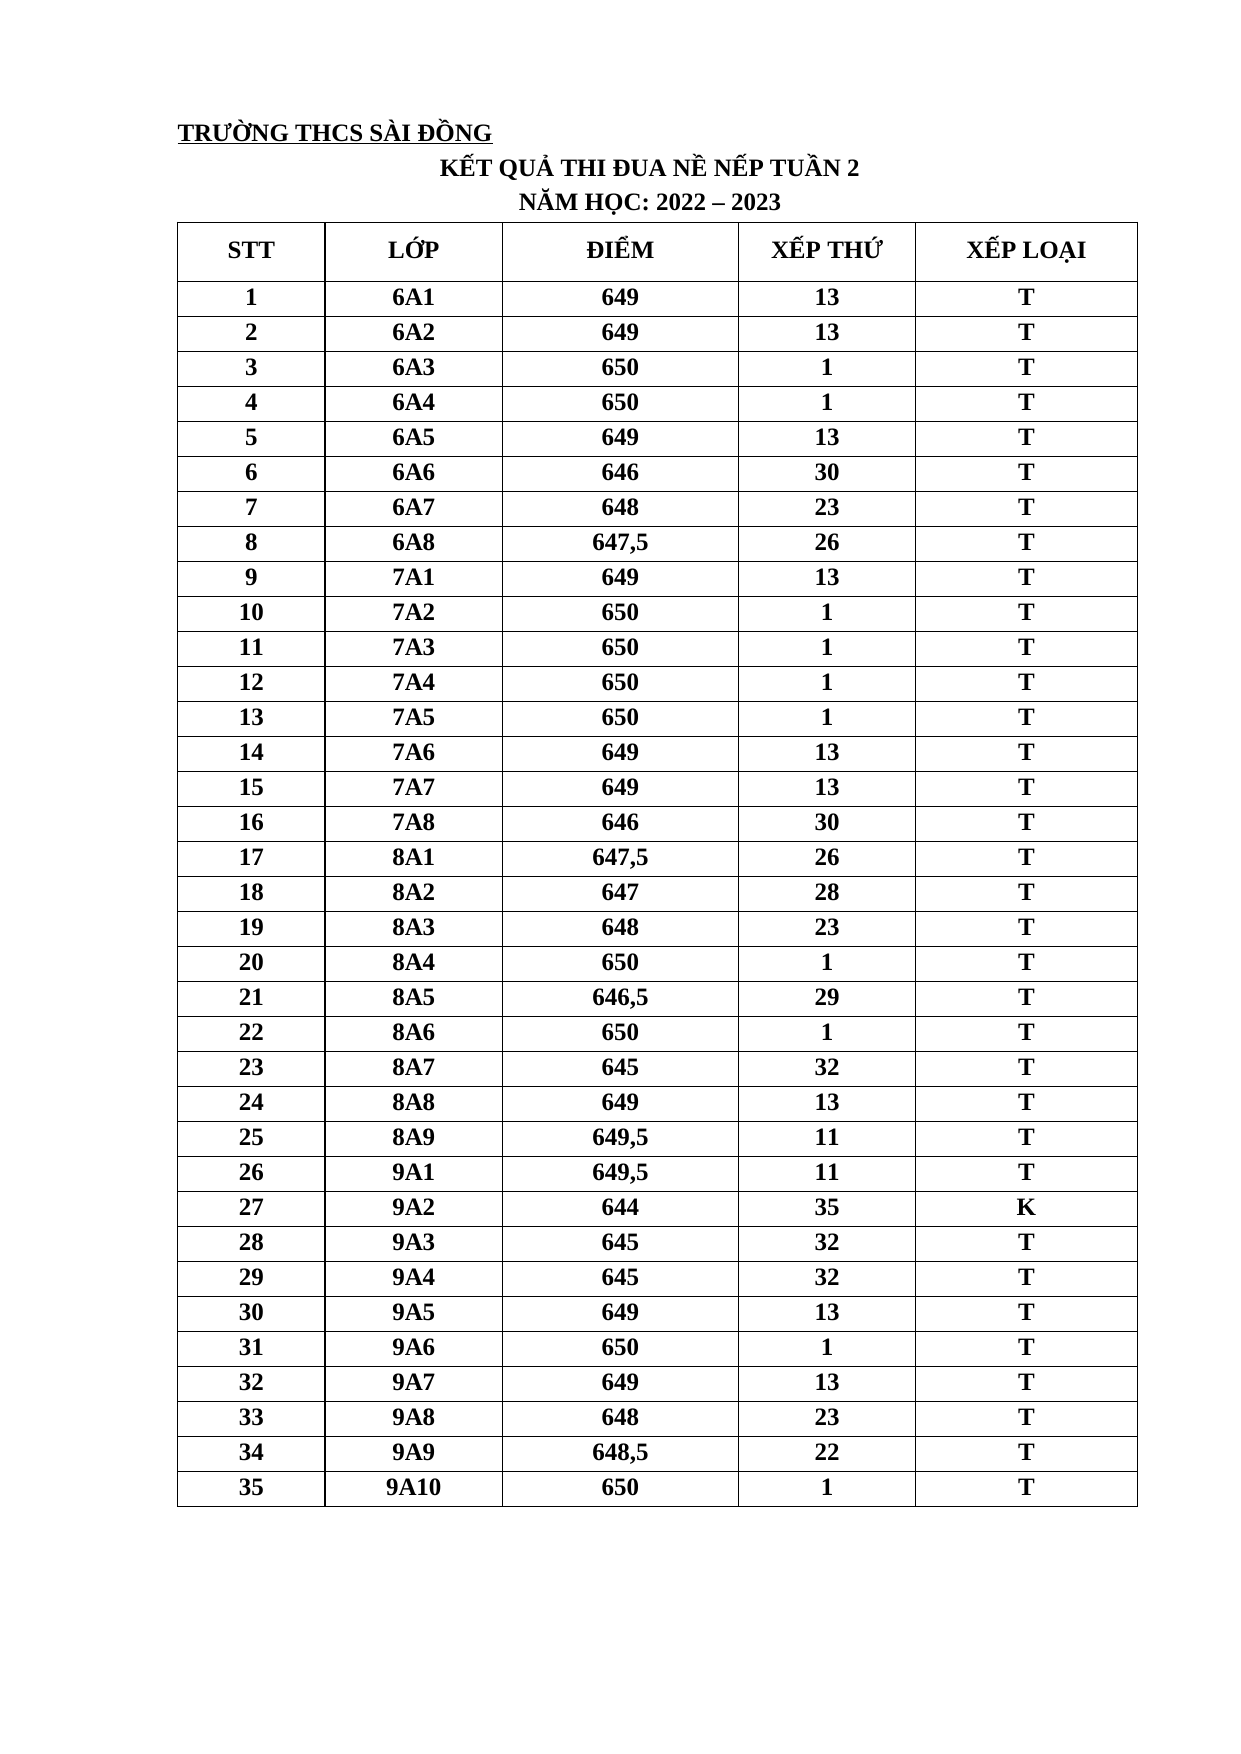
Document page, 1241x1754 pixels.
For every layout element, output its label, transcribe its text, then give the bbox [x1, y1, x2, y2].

table_cell 8A1 [326, 842, 502, 876]
table_cell 16 [178, 807, 324, 841]
table_cell K [916, 1192, 1137, 1226]
table_cell 646,5 [503, 982, 738, 1016]
table_cell 13 [178, 702, 324, 736]
table_header ĐIỂM [503, 223, 738, 281]
table_header XẾP LOẠI [916, 223, 1137, 281]
table_cell 22 [739, 1437, 915, 1471]
table_cell 32 [739, 1227, 915, 1261]
table_cell 646 [503, 457, 738, 491]
table_cell 646 [503, 807, 738, 841]
table_cell T [916, 527, 1137, 561]
table_cell 28 [739, 877, 915, 911]
table_cell T [916, 632, 1137, 666]
table_cell T [916, 1472, 1137, 1506]
table_cell 1 [739, 387, 915, 421]
table_cell T [916, 1157, 1137, 1191]
table_cell 650 [503, 597, 738, 631]
table_cell 32 [739, 1052, 915, 1086]
table_cell 8A3 [326, 912, 502, 946]
table_cell 7A8 [326, 807, 502, 841]
table_cell 26 [739, 527, 915, 561]
table_cell 650 [503, 352, 738, 386]
text NĂM HỌC: 2022 – 2023 [177, 187, 1122, 216]
table_cell 19 [178, 912, 324, 946]
table_cell T [916, 947, 1137, 981]
table_cell T [916, 772, 1137, 806]
table_cell 649 [503, 282, 738, 316]
table_cell 9A6 [326, 1332, 502, 1366]
table_cell 644 [503, 1192, 738, 1226]
table_cell 13 [739, 317, 915, 351]
table_cell 6A5 [326, 422, 502, 456]
table_cell 5 [178, 422, 324, 456]
table_cell T [916, 1052, 1137, 1086]
table_cell T [916, 667, 1137, 701]
table_cell 1 [739, 702, 915, 736]
table_cell 13 [739, 772, 915, 806]
table_cell 1 [739, 597, 915, 631]
table_cell 13 [739, 1367, 915, 1401]
table_cell T [916, 702, 1137, 736]
table_cell 22 [178, 1017, 324, 1051]
table_cell 6A7 [326, 492, 502, 526]
table_cell 25 [178, 1122, 324, 1156]
table_cell T [916, 387, 1137, 421]
table_cell 649,5 [503, 1122, 738, 1156]
table_cell 15 [178, 772, 324, 806]
table_cell T [916, 737, 1137, 771]
table_cell 647 [503, 877, 738, 911]
table_header LỚP [326, 223, 502, 281]
table_cell 30 [739, 807, 915, 841]
table_cell T [916, 982, 1137, 1016]
table_cell 1 [178, 282, 324, 316]
table_cell 2 [178, 317, 324, 351]
table_cell 9A8 [326, 1402, 502, 1436]
table_cell 8A7 [326, 1052, 502, 1086]
table_cell T [916, 422, 1137, 456]
table_cell 27 [178, 1192, 324, 1226]
table_cell 21 [178, 982, 324, 1016]
table_cell 1 [739, 1472, 915, 1506]
table_cell 6A6 [326, 457, 502, 491]
table_cell 7A2 [326, 597, 502, 631]
table_cell 8A8 [326, 1087, 502, 1121]
table_cell T [916, 877, 1137, 911]
table_cell 13 [739, 282, 915, 316]
table_cell 14 [178, 737, 324, 771]
table_header STT [178, 223, 324, 281]
table_cell 649 [503, 1367, 738, 1401]
table_cell 13 [739, 422, 915, 456]
text KẾT QUẢ THI ĐUA NỀ NẾP TUẦN 2 [177, 153, 1122, 181]
table_cell 649 [503, 737, 738, 771]
table_cell 29 [178, 1262, 324, 1296]
table_cell 648,5 [503, 1437, 738, 1471]
table_cell 11 [178, 632, 324, 666]
table_cell T [916, 842, 1137, 876]
table_cell T [916, 317, 1137, 351]
table_cell 650 [503, 947, 738, 981]
table_cell 7A3 [326, 632, 502, 666]
table_cell 8A2 [326, 877, 502, 911]
table_cell 31 [178, 1332, 324, 1366]
table_cell 11 [739, 1157, 915, 1191]
table_cell 10 [178, 597, 324, 631]
table_cell 650 [503, 632, 738, 666]
table_cell 9A9 [326, 1437, 502, 1471]
table_cell 650 [503, 702, 738, 736]
table_cell 647,5 [503, 527, 738, 561]
table_cell 649 [503, 1087, 738, 1121]
table_cell 29 [739, 982, 915, 1016]
table_cell 6A4 [326, 387, 502, 421]
table_cell 34 [178, 1437, 324, 1471]
table_cell 9A2 [326, 1192, 502, 1226]
table_cell 7A5 [326, 702, 502, 736]
table_cell T [916, 1087, 1137, 1121]
table_cell 650 [503, 1472, 738, 1506]
table_cell 23 [739, 1402, 915, 1436]
table_cell 1 [739, 1017, 915, 1051]
table_cell T [916, 1227, 1137, 1261]
table_cell 23 [739, 912, 915, 946]
table_cell T [916, 597, 1137, 631]
table_cell 8A5 [326, 982, 502, 1016]
table_cell 8A6 [326, 1017, 502, 1051]
table_cell 9A7 [326, 1367, 502, 1401]
table_cell T [916, 1262, 1137, 1296]
table_cell 6A1 [326, 282, 502, 316]
table_cell 9A4 [326, 1262, 502, 1296]
table_cell 30 [178, 1297, 324, 1331]
table_cell 650 [503, 1017, 738, 1051]
table_cell 649 [503, 317, 738, 351]
table_cell 23 [739, 492, 915, 526]
table_cell 30 [739, 457, 915, 491]
table_cell 4 [178, 387, 324, 421]
table_cell 6A3 [326, 352, 502, 386]
table_cell 9 [178, 562, 324, 596]
table_cell 650 [503, 387, 738, 421]
table_cell 35 [739, 1192, 915, 1226]
table_cell 7A7 [326, 772, 502, 806]
table_header XẾP THỨ [739, 223, 915, 281]
table_cell 648 [503, 492, 738, 526]
table_cell T [916, 807, 1137, 841]
table_cell 26 [739, 842, 915, 876]
table_cell 35 [178, 1472, 324, 1506]
table_cell 648 [503, 1402, 738, 1436]
table_cell 7 [178, 492, 324, 526]
table_cell 28 [178, 1227, 324, 1261]
table_cell T [916, 457, 1137, 491]
table_cell T [916, 1017, 1137, 1051]
table_cell T [916, 1332, 1137, 1366]
table_cell 8A9 [326, 1122, 502, 1156]
table_cell T [916, 1297, 1137, 1331]
table_cell 18 [178, 877, 324, 911]
table_cell 1 [739, 947, 915, 981]
table_cell 12 [178, 667, 324, 701]
table_cell 649 [503, 422, 738, 456]
table_cell 13 [739, 737, 915, 771]
table_cell 7A1 [326, 562, 502, 596]
table_cell T [916, 1122, 1137, 1156]
table_cell 13 [739, 1297, 915, 1331]
table_cell 9A1 [326, 1157, 502, 1191]
table_cell 32 [178, 1367, 324, 1401]
table_cell 24 [178, 1087, 324, 1121]
table_cell 650 [503, 1332, 738, 1366]
table_cell 11 [739, 1122, 915, 1156]
table_cell 645 [503, 1262, 738, 1296]
table_cell 9A10 [326, 1472, 502, 1506]
table_cell 13 [739, 1087, 915, 1121]
table_cell 1 [739, 352, 915, 386]
table_cell 20 [178, 947, 324, 981]
text TRƯỜNG THCS SÀI ĐỒNG [177, 118, 1122, 147]
table_cell 9A5 [326, 1297, 502, 1331]
table_cell 648 [503, 912, 738, 946]
table_cell 32 [739, 1262, 915, 1296]
table_cell 33 [178, 1402, 324, 1436]
table_cell T [916, 562, 1137, 596]
table_cell 23 [178, 1052, 324, 1086]
table_cell T [916, 352, 1137, 386]
table_cell 9A3 [326, 1227, 502, 1261]
table_cell 645 [503, 1052, 738, 1086]
table_cell 6 [178, 457, 324, 491]
table_cell 8 [178, 527, 324, 561]
table_cell 645 [503, 1227, 738, 1261]
table_cell 7A6 [326, 737, 502, 771]
table_cell 647,5 [503, 842, 738, 876]
table_cell 1 [739, 667, 915, 701]
table_cell 649,5 [503, 1157, 738, 1191]
table_cell 13 [739, 562, 915, 596]
table_cell 17 [178, 842, 324, 876]
table_cell 1 [739, 632, 915, 666]
table_cell 6A8 [326, 527, 502, 561]
table_cell T [916, 282, 1137, 316]
table_cell T [916, 492, 1137, 526]
table_cell 7A4 [326, 667, 502, 701]
table_cell T [916, 1367, 1137, 1401]
table_cell 8A4 [326, 947, 502, 981]
table_cell 26 [178, 1157, 324, 1191]
table_cell 649 [503, 562, 738, 596]
table_cell T [916, 912, 1137, 946]
table_cell 650 [503, 667, 738, 701]
table_cell 3 [178, 352, 324, 386]
table_cell T [916, 1437, 1137, 1471]
table_cell 1 [739, 1332, 915, 1366]
table_cell 649 [503, 772, 738, 806]
table_cell T [916, 1402, 1137, 1436]
table_cell 649 [503, 1297, 738, 1331]
table_cell 6A2 [326, 317, 502, 351]
